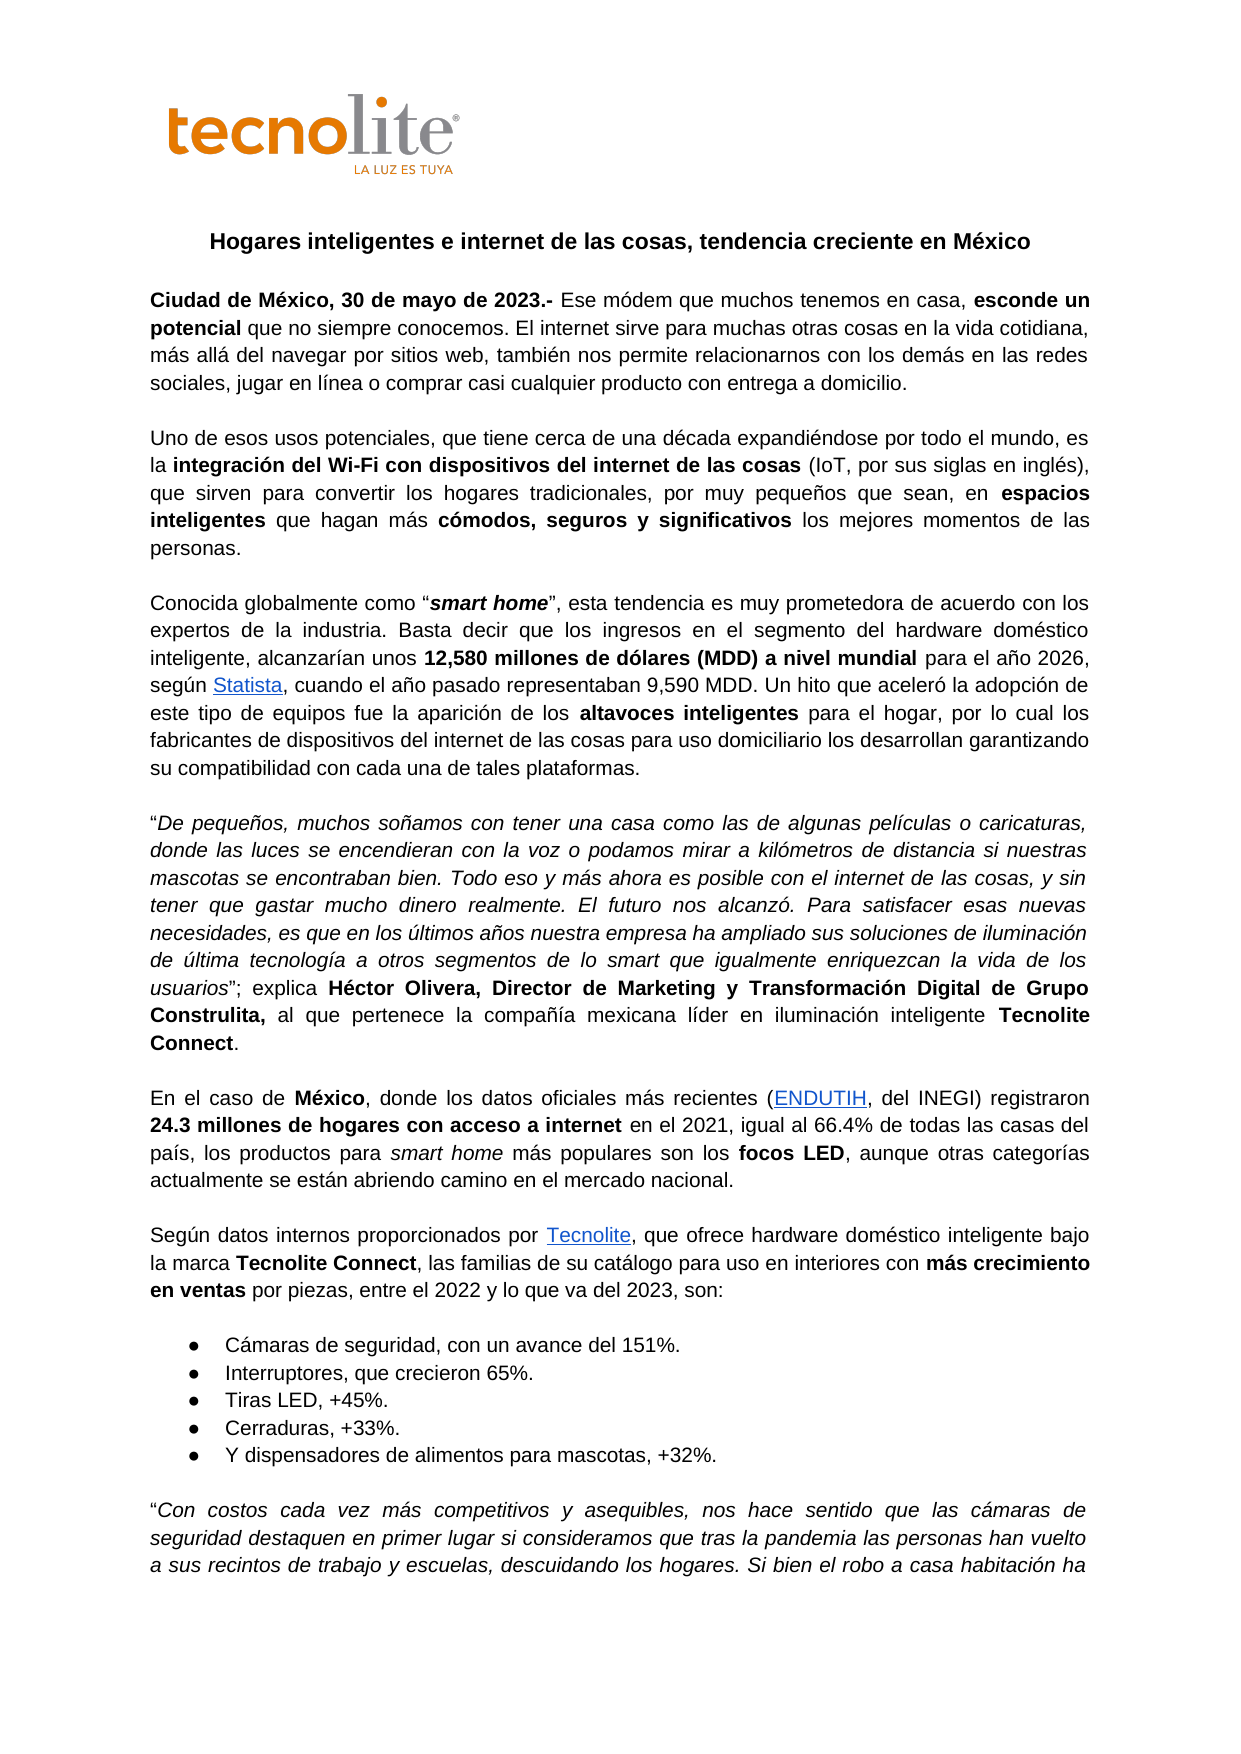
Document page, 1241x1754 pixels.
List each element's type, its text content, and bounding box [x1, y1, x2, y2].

text En el caso de México, donde los datos oficiales más recientes (ENDUTIH, del INEGI) registraron 24.3 millones de hogares con acceso a internet en el 2021, igual al 66.4% de todas las casas del país, los productos para smart home más populares son los focos LED, aunque otras categorías actualmente se están abriendo camino en el mercado nacional. [150, 1086, 1090, 1192]
text Uno de esos usos potenciales, que tiene cerca de una década expandiéndose por todo el mundo, es la integración del Wi-Fi con dispositivos del internet de las cosas (IoT, por sus siglas en inglés), que sirven para convertir los hogares tradicionales, por muy pequeños que sean, en espacios inteligentes que hagan más cómodos, seguros y significativos los mejores momentos de las personas. [150, 426, 1090, 560]
text Ciudad de México, 30 de mayo de 2023.- Ese módem que muchos tenemos en casa, esconde un potencial que no siempre conocemos. El internet sirve para muchas otras cosas en la vida cotidiana, más allá del navegar por sitios web, también nos permite relacionarnos con los demás en las redes sociales, jugar en línea o comprar casi cualquier producto con entrega a domicilio. [150, 288, 1090, 395]
text Según datos internos proporcionados por Tecnolite, que ofrece hardware doméstico inteligente bajo la marca Tecnolite Connect, las familias de su catálogo para uso en interiores con más crecimiento en ventas por piezas, entre el 2022 y lo que va del 2023, son: [150, 1223, 1090, 1302]
list Cámaras de seguridad, con un avance del 151%. [187, 1333, 1090, 1357]
text “De pequeños, muchos soñamos con tener una casa como las de algunas películas o caricaturas, donde las luces se encendieran con la voz o podamos mirar a kilómetros de distancia si nuestras mascotas se encontraban bien. Todo eso y más ahora es posible con el internet de las cosas, y sin tener que gastar mucho dinero realmente. El futuro nos alcanzó. Para satisfacer esas nuevas necesidades, es que en los últimos años nuestra empresa ha ampliado sus soluciones de iluminación de última tecnología a otros segmentos de lo smart que igualmente enriquezcan la vida de los usuarios”; explica Héctor Olivera, Director de Marketing y Transformación Digital de Grupo Construlita, al que pertenece la compañía mexicana líder en iluminación inteligente Tecnolite Connect. [150, 811, 1090, 1055]
list Y dispensadores de alimentos para mascotas, +32%. [187, 1443, 1090, 1467]
list Tiras LED, +45%. [187, 1388, 1090, 1412]
list Interruptores, que crecieron 65%. [187, 1361, 1090, 1385]
text Conocida globalmente como “smart home”, esta tendencia es muy prometedora de acuerdo con los expertos de la industria. Basta decir que los ingresos en el segmento del hardware doméstico inteligente, alcanzarían unos 12,580 millones de dólares (MDD) a nivel mundial para el año 2026, según Statista, cuando el año pasado representaban 9,590 MDD. Un hito que aceleró la adopción de este tipo de equipos fue la aparición de los altavoces inteligentes para el hogar, por lo cual los fabricantes de dispositivos del internet de las cosas para uso domiciliario los desarrollan garantizando su compatibilidad con cada una de tales plataformas. [150, 591, 1090, 780]
picture [168, 93, 460, 175]
list Cerraduras, +33%. [187, 1416, 1090, 1440]
text Hogares inteligentes e internet de las cosas, tendencia creciente en México [150, 228, 1090, 254]
